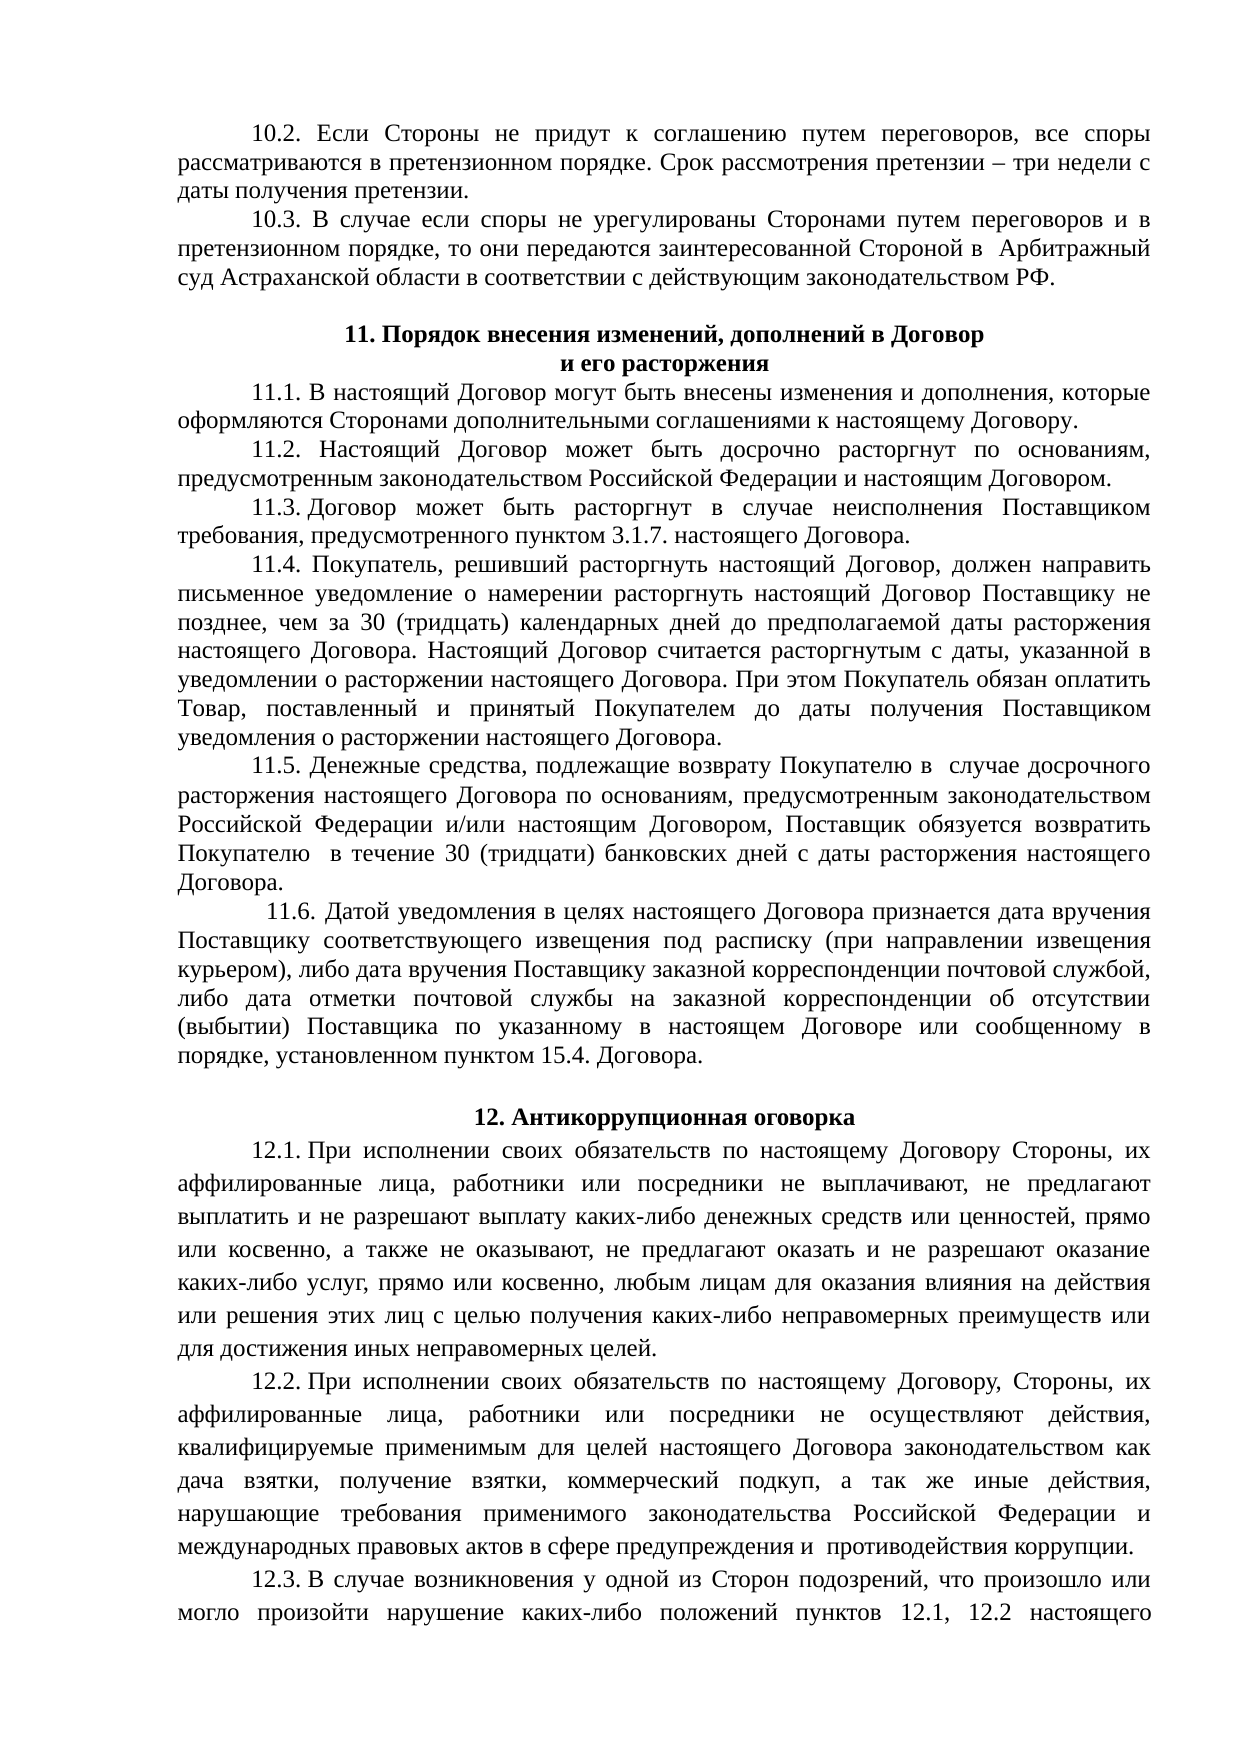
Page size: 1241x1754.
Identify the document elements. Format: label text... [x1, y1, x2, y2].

text 11.5. Денежные средства, подлежащие возврату Покупателю в случае досрочного расторжения настоящего Договора по основаниям, предусмотренным законодательством Российской Федерации и/или настоящим Договором, Поставщик обязуется возвратить Покупателю в течение 30 (тридцати) банковских дней с даты расторжения настоящего Договора. [177, 751, 1152, 896]
text 12.1. При исполнении своих обязательств по настоящему Договору Стороны, их аффилированные лица, работники или посредники не выплачивают, не предлагают выплатить и не разрешают выплату каких-либо денежных средств или ценностей, прямо или косвенно, а также не оказывают, не предлагают оказать и не разрешают оказание каких-либо услуг, прямо или косвенно, любым лицам для оказания влияния на действия или решения этих лиц с целью получения каких-либо неправомерных преимуществ или для достижения иных неправомерных целей. [177, 1135, 1152, 1362]
text 10.2. Если Стороны не придут к соглашению путем переговоров, все споры рассматриваются в претензионном порядке. Срок рассмотрения претензии – три недели с даты получения претензии. [177, 118, 1152, 204]
text 11.1. В настоящий Договор могут быть внесены изменения и дополнения, которые оформляются Сторонами дополнительными соглашениями к настоящему Договору. [177, 377, 1152, 434]
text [177, 1564, 1152, 1626]
text 10.3. В случае если споры не урегулированы Сторонами путем переговоров и в претензионном порядке, то они передаются заинтересованной Стороной в Арбитражный суд Астраханской области в соответствии с действующим законодательством РФ. [177, 204, 1152, 291]
text 11.3. Договор может быть расторгнут в случае неисполнения Поставщиком требования, предусмотренного пунктом 3.1.7. настоящего Договора. [177, 492, 1152, 549]
text 12. Антикоррупционная оговорка [177, 1102, 1152, 1131]
text 11. Порядок внесения изменений, дополнений в Договор [177, 319, 1152, 348]
text 12.2. При исполнении своих обязательств по настоящему Договору, Стороны, их аффилированные лица, работники или посредники не осуществляют действия, квалифицируемые применимым для целей настоящего Договора законодательством как дача взятки, получение взятки, коммерческий подкуп, а так же иные действия, нарушающие требования применимого законодательства Российской Федерации и международных правовых актов в сфере предупреждения и противодействия коррупции. [177, 1366, 1152, 1560]
text 11.4. Покупатель, решивший расторгнуть настоящий Договор, должен направить письменное уведомление о намерении расторгнуть настоящий Договор Поставщику не позднее, чем за 30 (тридцать) календарных дней до предполагаемой даты расторжения настоящего Договора. Настоящий Договор считается расторгнутым с даты, указанной в уведомлении о расторжении настоящего Договора. При этом Покупатель обязан оплатить Товар, поставленный и принятый Покупателем до даты получения Поставщиком уведомления о расторжении настоящего Договора. [177, 549, 1152, 751]
text и его расторжения [177, 348, 1152, 377]
list Датой уведомления в целях настоящего Договора признается дата вручения Поставщику соответствующего извещения под расписку (при направлении извещения курьером), либо дата вручения Поставщику заказной корреспонденции почтовой службой, либо дата отметки почтовой службы на заказной корреспонденции об отсутствии (выбытии) Поставщика по указанному в настоящем Договоре или сообщенному в порядке, установленном пунктом 15.4. Договора. [177, 896, 1152, 1069]
text 11.2. Настоящий Договор может быть досрочно расторгнут по основаниям, предусмотренным законодательством Российской Федерации и настоящим Договором. [177, 434, 1152, 492]
